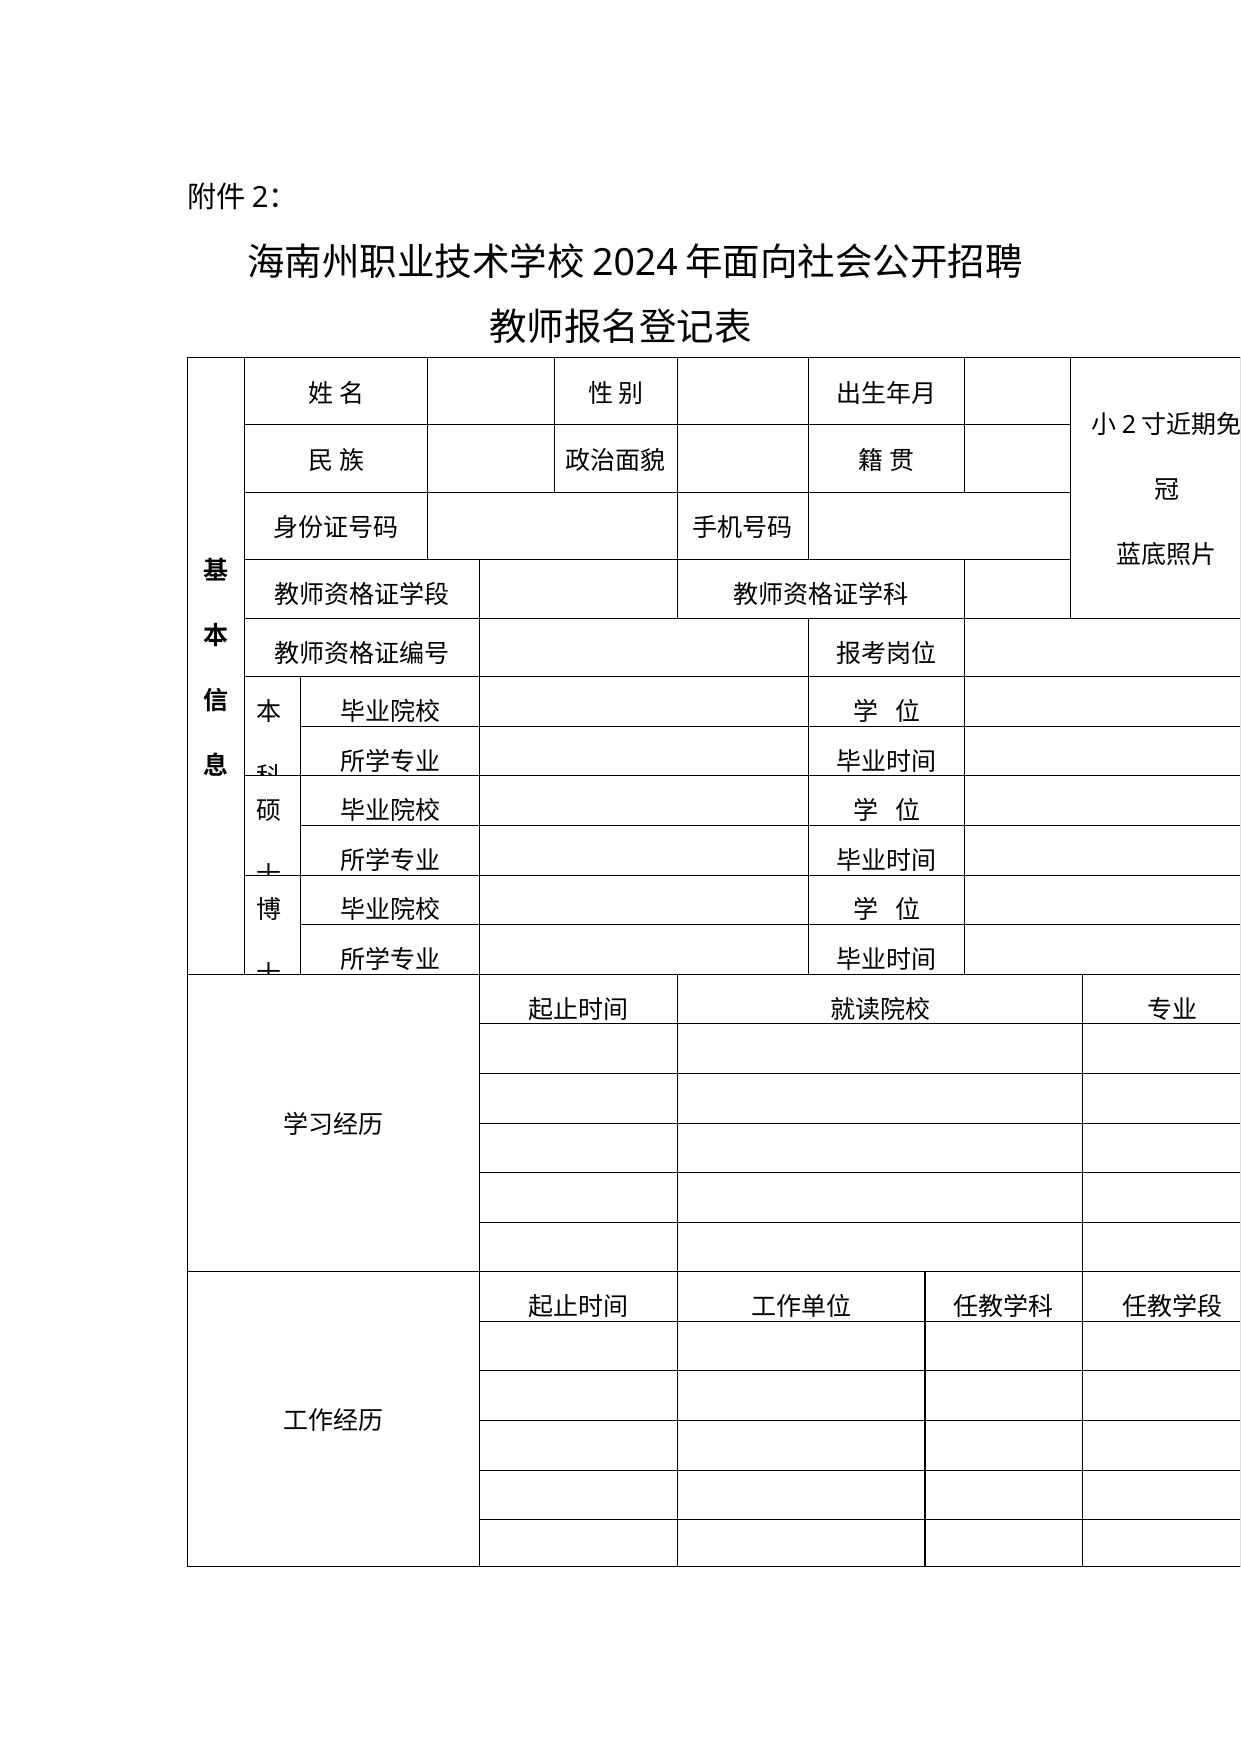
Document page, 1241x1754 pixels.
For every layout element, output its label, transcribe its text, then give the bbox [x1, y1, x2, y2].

table_cell 报考岗位 [809, 619, 964, 676]
table_cell [965, 826, 1240, 874]
table_cell [965, 727, 1240, 775]
table_cell [926, 1520, 1082, 1566]
table_cell [965, 619, 1240, 676]
table_cell [809, 493, 1070, 559]
table_header 姓 名 [245, 358, 427, 424]
table_cell [480, 1421, 677, 1469]
table_cell [428, 493, 677, 559]
table_cell 所学专业 [301, 727, 479, 775]
table_cell [1083, 1024, 1240, 1073]
table_cell 所学专业 [301, 925, 479, 974]
table_cell 教师资格证学科 [678, 560, 964, 618]
table_cell [965, 425, 1070, 492]
table_cell 身份证号码 [245, 493, 427, 559]
table_cell [480, 677, 808, 726]
table_cell [480, 619, 808, 676]
table_cell 博士 [245, 876, 300, 974]
table_cell 毕业院校 [301, 677, 479, 726]
text 附件2： [187, 162, 1053, 227]
table_cell 硕士 [245, 776, 300, 874]
table_cell [926, 1421, 1082, 1469]
table_cell [1083, 1471, 1240, 1519]
table_cell [678, 1322, 924, 1370]
table_cell [926, 1471, 1082, 1519]
table_cell [428, 425, 554, 492]
table_cell [1083, 1520, 1240, 1566]
table_cell [480, 776, 808, 825]
table_cell [480, 1322, 677, 1370]
table_cell [480, 876, 808, 924]
table_cell [965, 677, 1240, 726]
table_cell 毕业院校 [301, 776, 479, 825]
table_cell 起止时间 [480, 1272, 677, 1321]
table_cell [965, 925, 1240, 974]
table_cell [480, 1074, 677, 1122]
table_cell 起止时间 [480, 975, 677, 1023]
table_header 基本信息 [188, 358, 244, 974]
table_header [428, 358, 554, 424]
table_cell [926, 1371, 1082, 1420]
table_cell 学 位 [809, 776, 964, 825]
table_cell [678, 1371, 924, 1420]
table_cell [1083, 1322, 1240, 1370]
table_cell 工作经历 [188, 1272, 479, 1566]
text 海南州职业技术学校2024年面向社会公开招聘 [187, 227, 1053, 292]
table_header 出生年月 [809, 358, 964, 424]
table_cell [926, 1322, 1082, 1370]
table_cell 毕业院校 [301, 876, 479, 924]
table_cell [1083, 1074, 1240, 1122]
table_cell 就读院校 [678, 975, 1082, 1023]
table_cell [480, 1124, 677, 1172]
table_cell 手机号码 [678, 493, 808, 559]
table_cell 民 族 [245, 425, 427, 492]
table_header [965, 358, 1070, 424]
table_cell [1083, 1421, 1240, 1469]
table_header [678, 358, 808, 424]
table_cell [678, 1471, 924, 1519]
table_cell 学习经历 [188, 975, 479, 1271]
table_cell [480, 826, 808, 874]
table_cell 教师资格证编号 [245, 619, 479, 676]
table_cell 任教学段 [1083, 1272, 1240, 1321]
table_cell [1083, 1173, 1240, 1222]
table_cell [678, 1024, 1082, 1073]
table_cell 籍 贯 [809, 425, 964, 492]
table_cell 所学专业 [301, 826, 479, 874]
table_cell [678, 1074, 1082, 1122]
table_cell [480, 1223, 677, 1271]
table_cell 毕业时间 [809, 925, 964, 974]
table_cell [1083, 1223, 1240, 1271]
table_cell [678, 425, 808, 492]
table_cell [480, 1471, 677, 1519]
table_header 性 别 [555, 358, 677, 424]
table_header 小2寸近期免冠 蓝底照片 [1071, 358, 1240, 618]
table_cell 本科 [245, 677, 300, 775]
table_cell [678, 1520, 924, 1566]
table_cell [678, 1173, 1082, 1222]
table_cell [965, 876, 1240, 924]
table_cell [480, 1173, 677, 1222]
table_cell 教师资格证学段 [245, 560, 479, 618]
table_cell 学 位 [809, 677, 964, 726]
table_cell [480, 1024, 677, 1073]
table_cell [1083, 1124, 1240, 1172]
table_cell 毕业时间 [809, 727, 964, 775]
table_cell [1083, 1371, 1240, 1420]
table_cell [480, 925, 808, 974]
table_cell [480, 560, 677, 618]
table_cell [678, 1124, 1082, 1172]
table_cell 毕业时间 [809, 826, 964, 874]
table_cell [480, 727, 808, 775]
table_cell 工作单位 [678, 1272, 924, 1321]
table_cell [678, 1223, 1082, 1271]
table_cell 政治面貌 [555, 425, 677, 492]
table_cell [678, 1421, 924, 1469]
table_cell [965, 560, 1070, 618]
table_cell [965, 776, 1240, 825]
table_cell 学 位 [809, 876, 964, 924]
table_cell 专业 [1083, 975, 1240, 1023]
text 教师报名登记表 [187, 292, 1053, 357]
table_cell [480, 1371, 677, 1420]
table_cell [480, 1520, 677, 1566]
table_cell 任教学科 [926, 1272, 1082, 1321]
